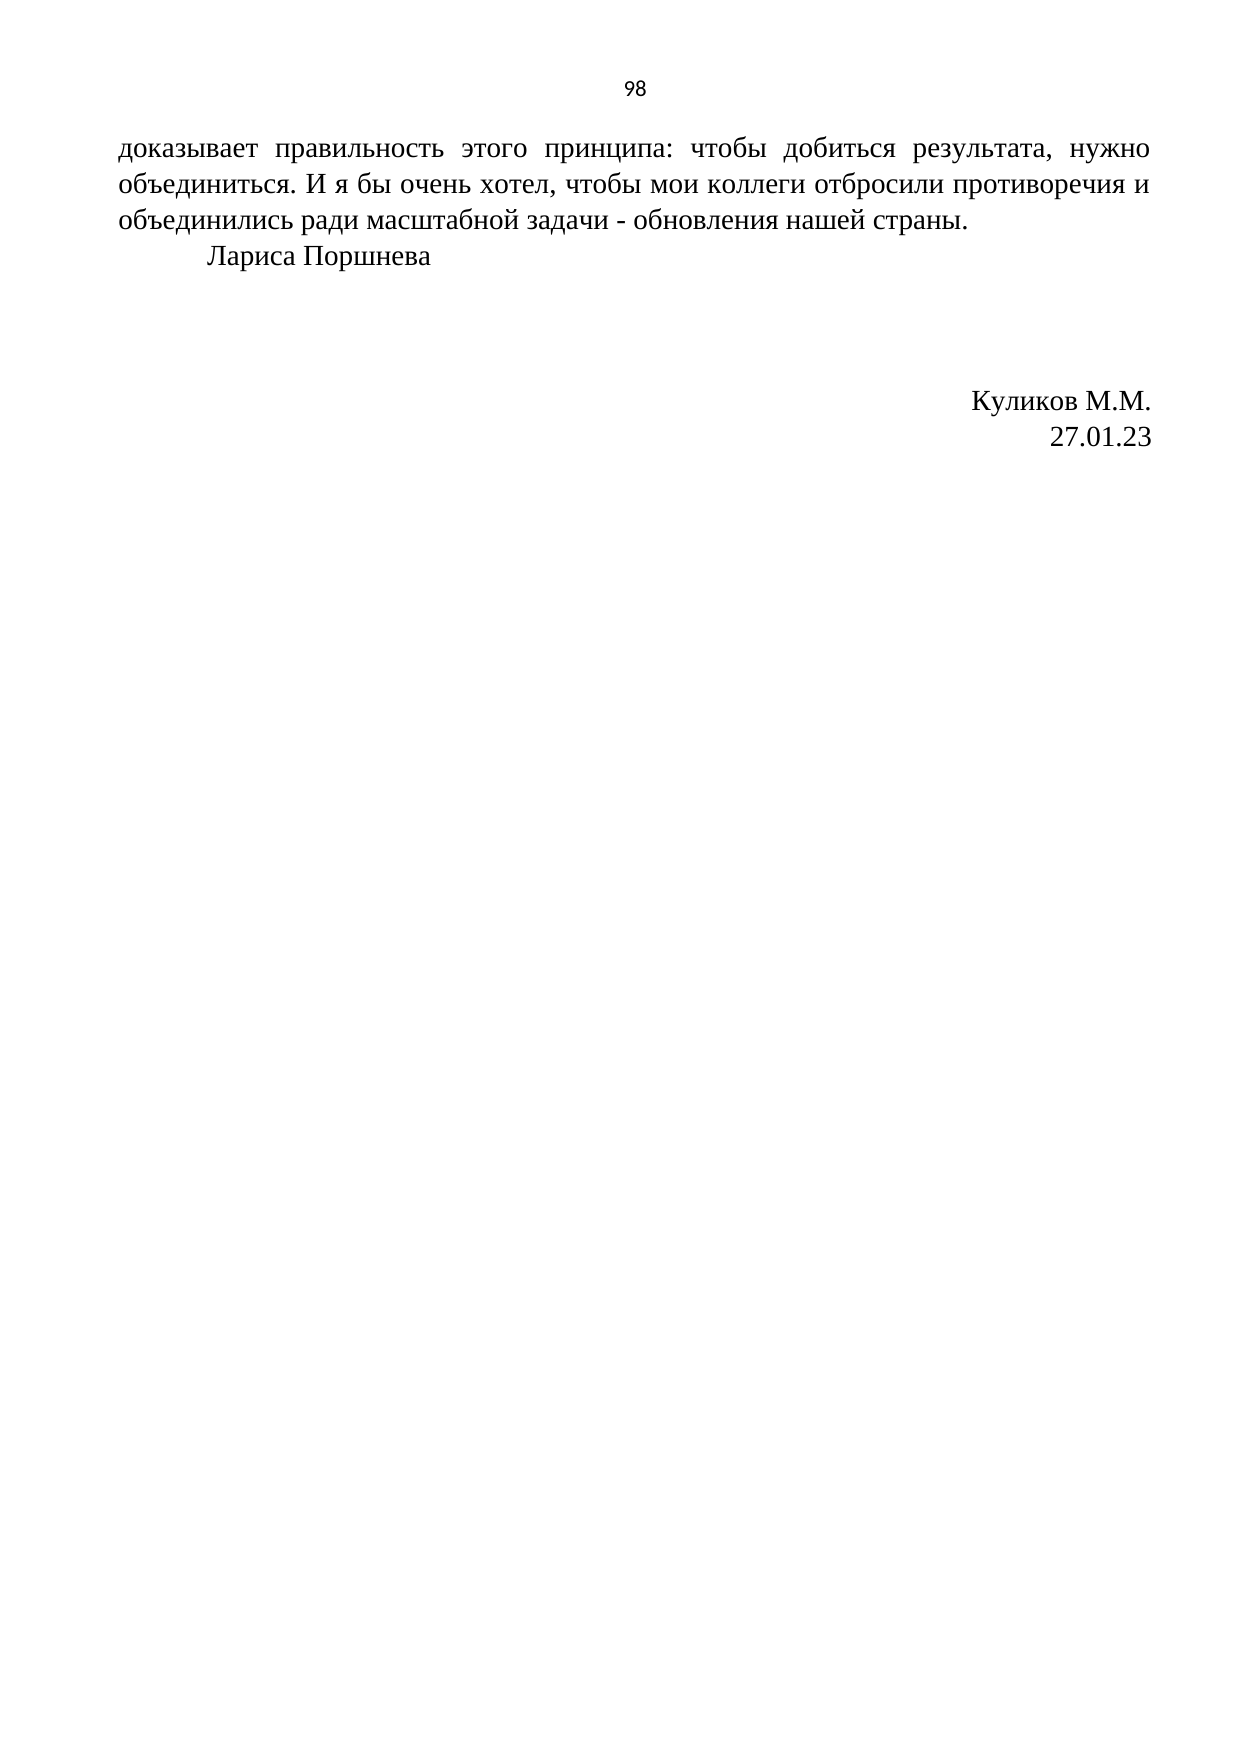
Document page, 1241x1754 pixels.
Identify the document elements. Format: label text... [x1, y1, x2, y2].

text Куликов М.М. [118, 383, 1152, 416]
text Лариса Поршнева [118, 238, 1152, 272]
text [118, 130, 1152, 236]
text 27.01.23 [118, 419, 1152, 452]
